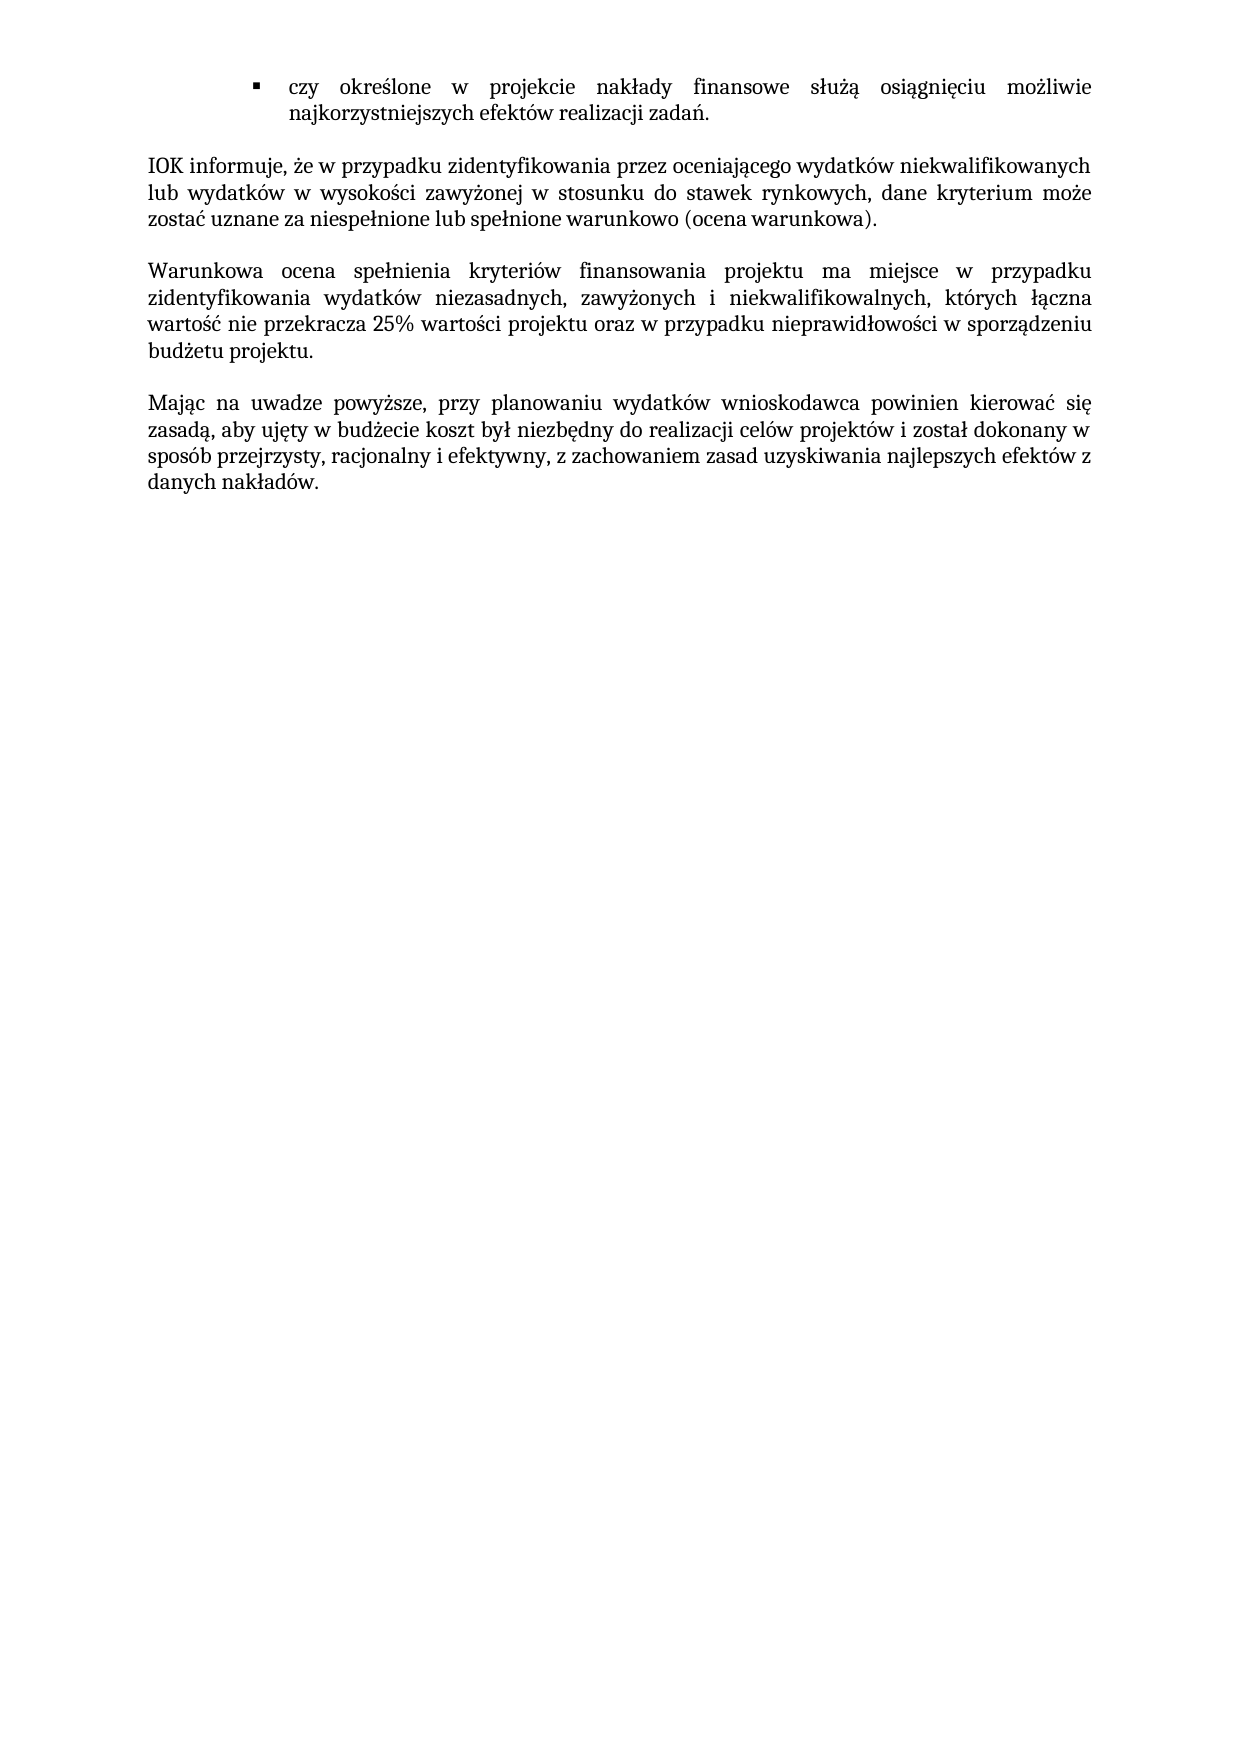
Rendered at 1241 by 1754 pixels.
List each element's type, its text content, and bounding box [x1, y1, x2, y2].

text Mając na uwadze powyższe, przy planowaniu wydatków wnioskodawca powinien kierować się zasadą, aby ujęty w budżecie koszt był niezbędny do realizacji celów projektów i został dokonany w sposób przejrzysty, racjonalny i efektywny, z zachowaniem zasad uzyskiwania najlepszych efektów z danych nakładów. [148, 390, 1093, 496]
list czy określone w projekcie nakłady finansowe służą osiągnięciu możliwie najkorzystniejszych efektów realizacji zadań. [251, 74, 1093, 127]
text Warunkowa ocena spełnienia kryteriów finansowania projektu ma miejsce w przypadku zidentyfikowania wydatków niezasadnych, zawyżonych i niekwalifikowalnych, których łączna wartość nie przekracza 25% wartości projektu oraz w przypadku nieprawidłowości w sporządzeniu budżetu projektu. [148, 258, 1093, 364]
text IOK informuje, że w przypadku zidentyfikowania przez oceniającego wydatków niekwalifikowanych lub wydatków w wysokości zawyżonej w stosunku do stawek rynkowych, dane kryterium może zostać uznane za niespełnione lub spełnione warunkowo (ocena warunkowa). [148, 153, 1093, 232]
